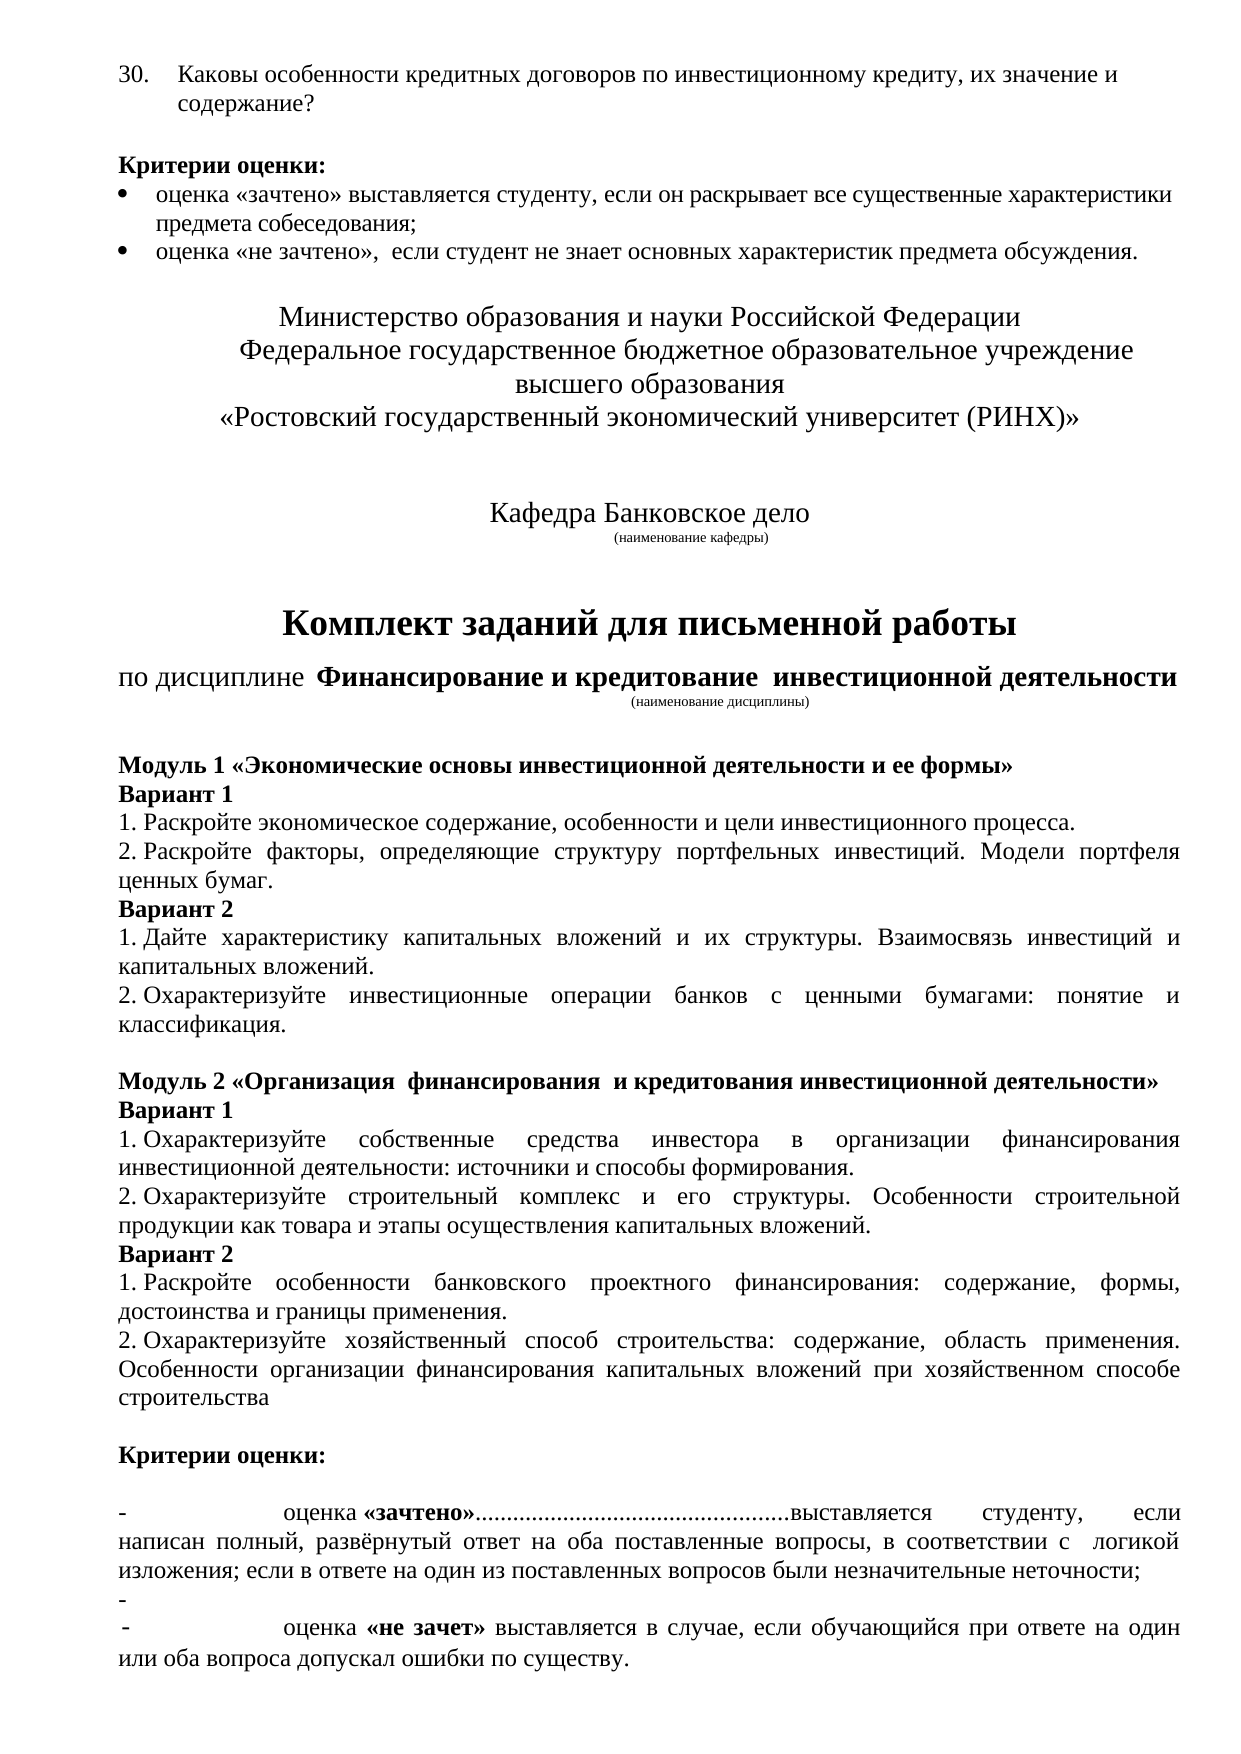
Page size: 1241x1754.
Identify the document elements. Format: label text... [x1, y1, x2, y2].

list оценка «не зачтено», если студент не знает основных характеристик предмета обсуждения. [118, 236, 1181, 265]
list оценка «зачтено» выставляется студенту, если он раскрывает все существенные характеристики предмета собеседования; [118, 179, 1181, 236]
text Вариант 2 [118, 894, 1181, 922]
text 2. Охарактеризуйте хозяйственный способ строительства: содержание, область применения. Особенности организации финансирования капитальных вложений при хозяйственном способе строительства [118, 1325, 1181, 1411]
text Модуль 2 «Организация финансирования и кредитования инвестиционной деятельности» [118, 1066, 1181, 1095]
text «Ростовский государственный экономический университет (РИНХ)» [118, 399, 1181, 433]
text 1. Раскройте экономическое содержание, особенности и цели инвестиционного процесса. [118, 807, 1181, 836]
text Комплект заданий для письменной работы [118, 601, 1181, 644]
text Кафедра Банковское дело [118, 495, 1181, 529]
text Вариант 1 [118, 1095, 1181, 1124]
text Модуль 1 «Экономические основы инвестиционной деятельности и ее формы» [118, 750, 1181, 779]
text Критерии оценки: [118, 1440, 1181, 1469]
text (наименование дисциплины) [118, 692, 1181, 721]
text (наименование кафедры) [118, 529, 1181, 557]
text Федеральное государственное бюджетное образовательное учреждение высшего образования [118, 332, 1181, 399]
list оценка «не зачет» выставляется в случае, если обучающийся при ответе на один или оба вопроса допускал ошибки по существу. [118, 1612, 1181, 1672]
text Критерии оценки: [118, 150, 1181, 179]
list Каковы особенности кредитных договоров по инвестиционному кредиту, их значение и содержание? [118, 59, 1181, 117]
text 2. Раскройте факторы, определяющие структуру портфельных инвестиций. Модели портфеля ценных бумаг. [118, 836, 1181, 894]
text Министерство образования и науки Российской Федерации [118, 299, 1181, 332]
list оценка «зачтено» выставляется студенту, если написан полный, развёрнутый ответ на оба поставленные вопросы, в соответствии с логикой изложения; если в ответе на один из поставленных вопросов были незначительные неточности; [118, 1497, 1181, 1584]
text по дисциплине Финансирование и кредитование инвестиционной деятельности [118, 659, 1184, 692]
text 2. Охарактеризуйте строительный комплекс и его структуры. Особенности строительной продукции как товара и этапы осуществления капитальных вложений. [118, 1181, 1181, 1239]
text Вариант 1 [118, 779, 1181, 807]
text 2. Охарактеризуйте инвестиционные операции банков с ценными бумагами: понятие и классификация. [118, 980, 1181, 1037]
text 1. Охарактеризуйте собственные средства инвестора в организации финансирования инвестиционной деятельности: источники и способы формирования. [118, 1124, 1181, 1181]
text 1. Раскройте особенности банковского проектного финансирования: содержание, формы, достоинства и границы применения. [118, 1267, 1181, 1325]
text Вариант 2 [118, 1239, 1181, 1267]
text 1. Дайте характеристику капитальных вложений и их структуры. Взаимосвязь инвестиций и капитальных вложений. [118, 922, 1181, 980]
